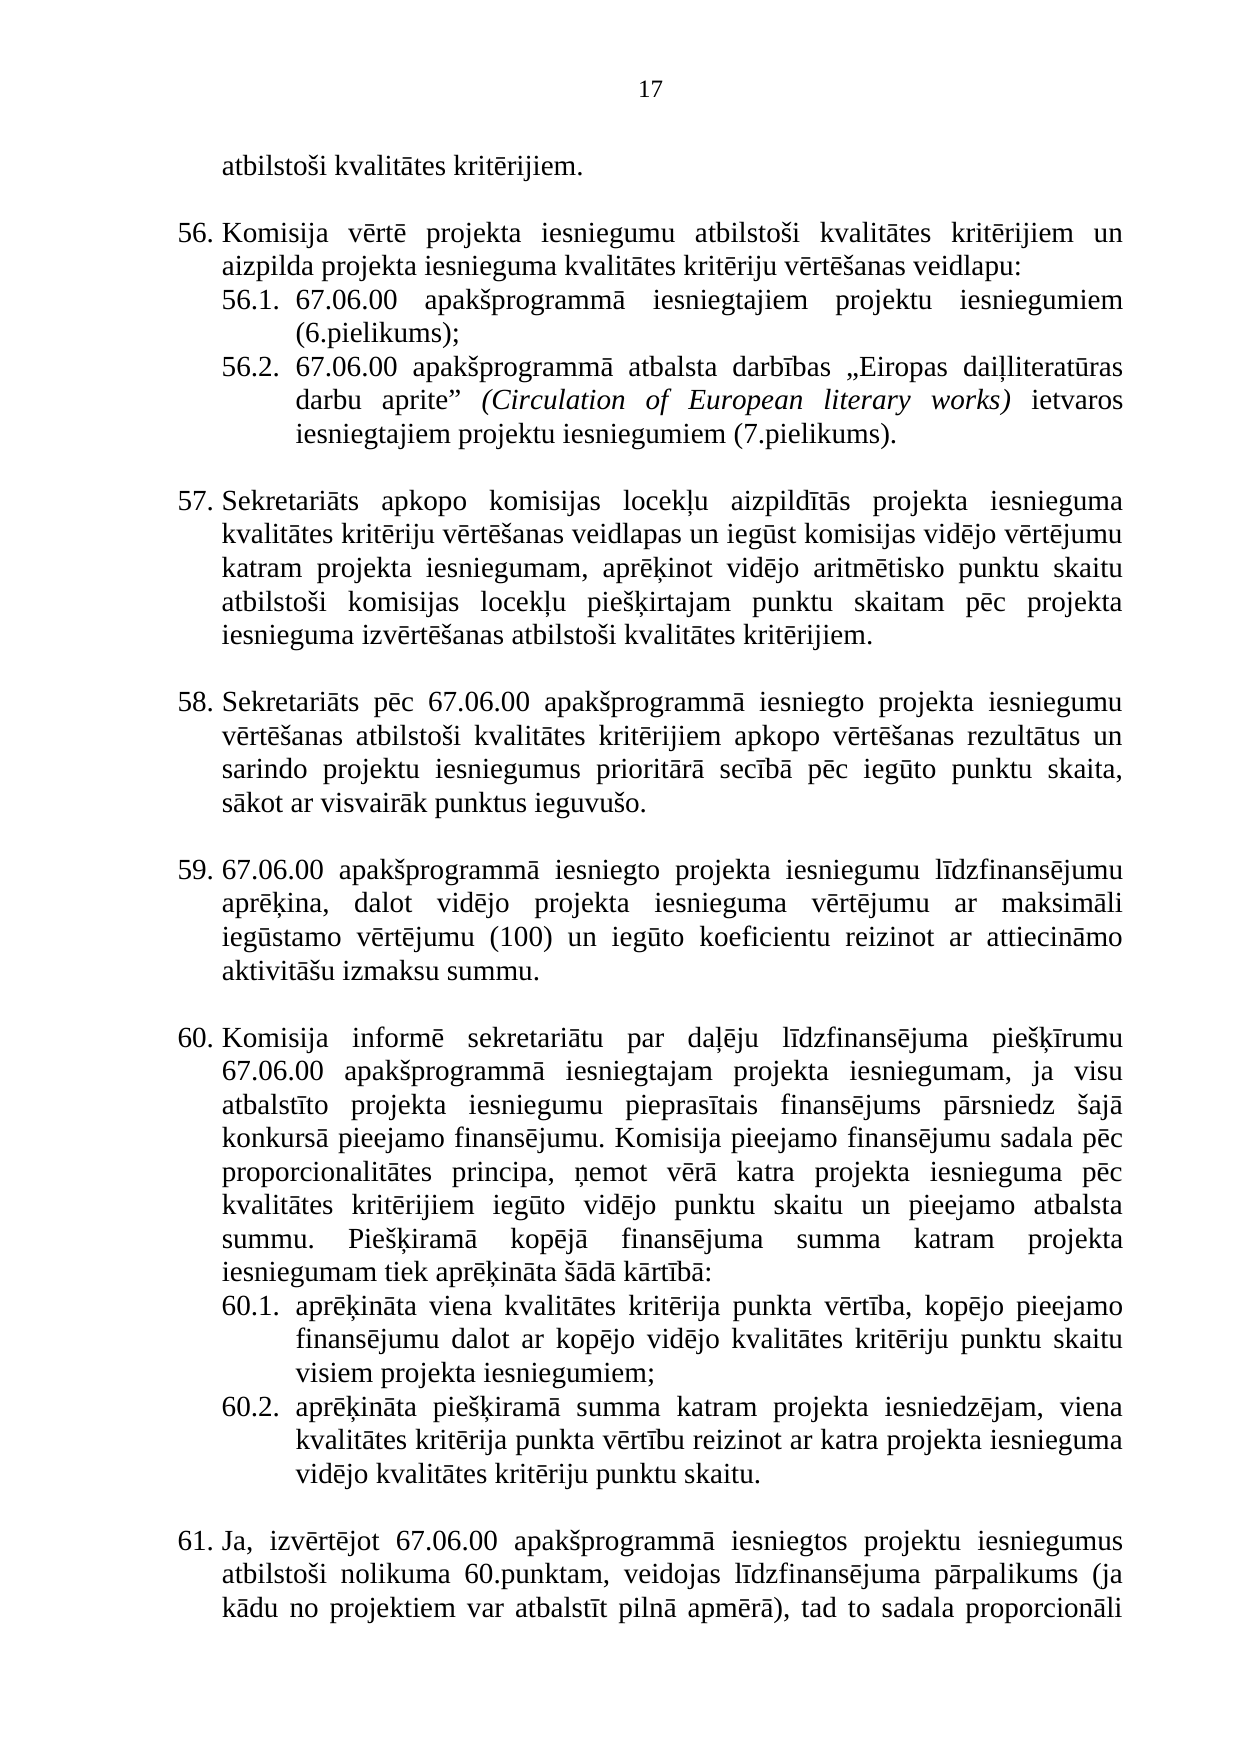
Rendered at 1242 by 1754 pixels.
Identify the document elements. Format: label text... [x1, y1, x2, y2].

list Komisija informē sekretariātu par daļēju līdzfinansējuma piešķīrumu 67.06.00 apakšprogrammā iesniegtajam projekta iesniegumam, ja visu atbalstīto projekta iesniegumu pieprasītais finansējums pārsniedz šajā konkursā pieejamo finansējumu. Komisija pieejamo finansējumu sadala pēc proporcionalitātes principa, ņemot vērā katra projekta iesnieguma pēc kvalitātes kritērijiem iegūto vidējo punktu skaitu un pieejamo atbalsta summu. Piešķiramā kopējā finansējuma summa katram projekta iesniegumam tiek aprēķināta šādā kārtībā: [177, 1020, 1123, 1288]
list 67.06.00 apakšprogrammā atbalsta darbības „Eiropas daiļliteratūras darbu aprite” (Circulation of European literary works) ietvaros iesniegtajiem projektu iesniegumiem (7.pielikums). [221, 349, 1123, 449]
list aprēķināta viena kvalitātes kritērija punkta vērtība, kopējo pieejamo finansējumu dalot ar kopējo vidējo kvalitātes kritēriju punktu skaitu visiem projekta iesniegumiem; [221, 1288, 1123, 1389]
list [177, 148, 1123, 181]
list 67.06.00 apakšprogrammā iesniegtajiem projektu iesniegumiem (6.pielikums); [221, 282, 1123, 349]
list 67.06.00 apakšprogrammā iesniegto projekta iesniegumu līdzfinansējumu aprēķina, dalot vidējo projekta iesnieguma vērtējumu ar maksimāli iegūstamo vērtējumu (100) un iegūto koeficientu reizinot ar attiecināmo aktivitāšu izmaksu summu. [177, 852, 1123, 986]
list Sekretariāts apkopo komisijas locekļu aizpildītās projekta iesnieguma kvalitātes kritēriju vērtēšanas veidlapas un iegūst komisijas vidējo vērtējumu katram projekta iesniegumam, aprēķinot vidējo aritmētisko punktu skaitu atbilstoši komisijas locekļu piešķirtajam punktu skaitam pēc projekta iesnieguma izvērtēšanas atbilstoši kvalitātes kritērijiem. [177, 483, 1123, 651]
list Komisija vērtē projekta iesniegumu atbilstoši kvalitātes kritērijiem un aizpilda projekta iesnieguma kvalitātes kritēriju vērtēšanas veidlapu: [177, 215, 1123, 282]
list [177, 1523, 1123, 1623]
list Sekretariāts pēc 67.06.00 apakšprogrammā iesniegto projekta iesniegumu vērtēšanas atbilstoši kvalitātes kritērijiem apkopo vērtēšanas rezultātus un sarindo projektu iesniegumus prioritārā secībā pēc iegūto punktu skaita, sākot ar visvairāk punktus ieguvušo. [177, 684, 1123, 818]
list aprēķināta piešķiramā summa katram projekta iesniedzējam, viena kvalitātes kritērija punkta vērtību reizinot ar katra projekta iesnieguma vidējo kvalitātes kritēriju punktu skaitu. [221, 1389, 1123, 1489]
